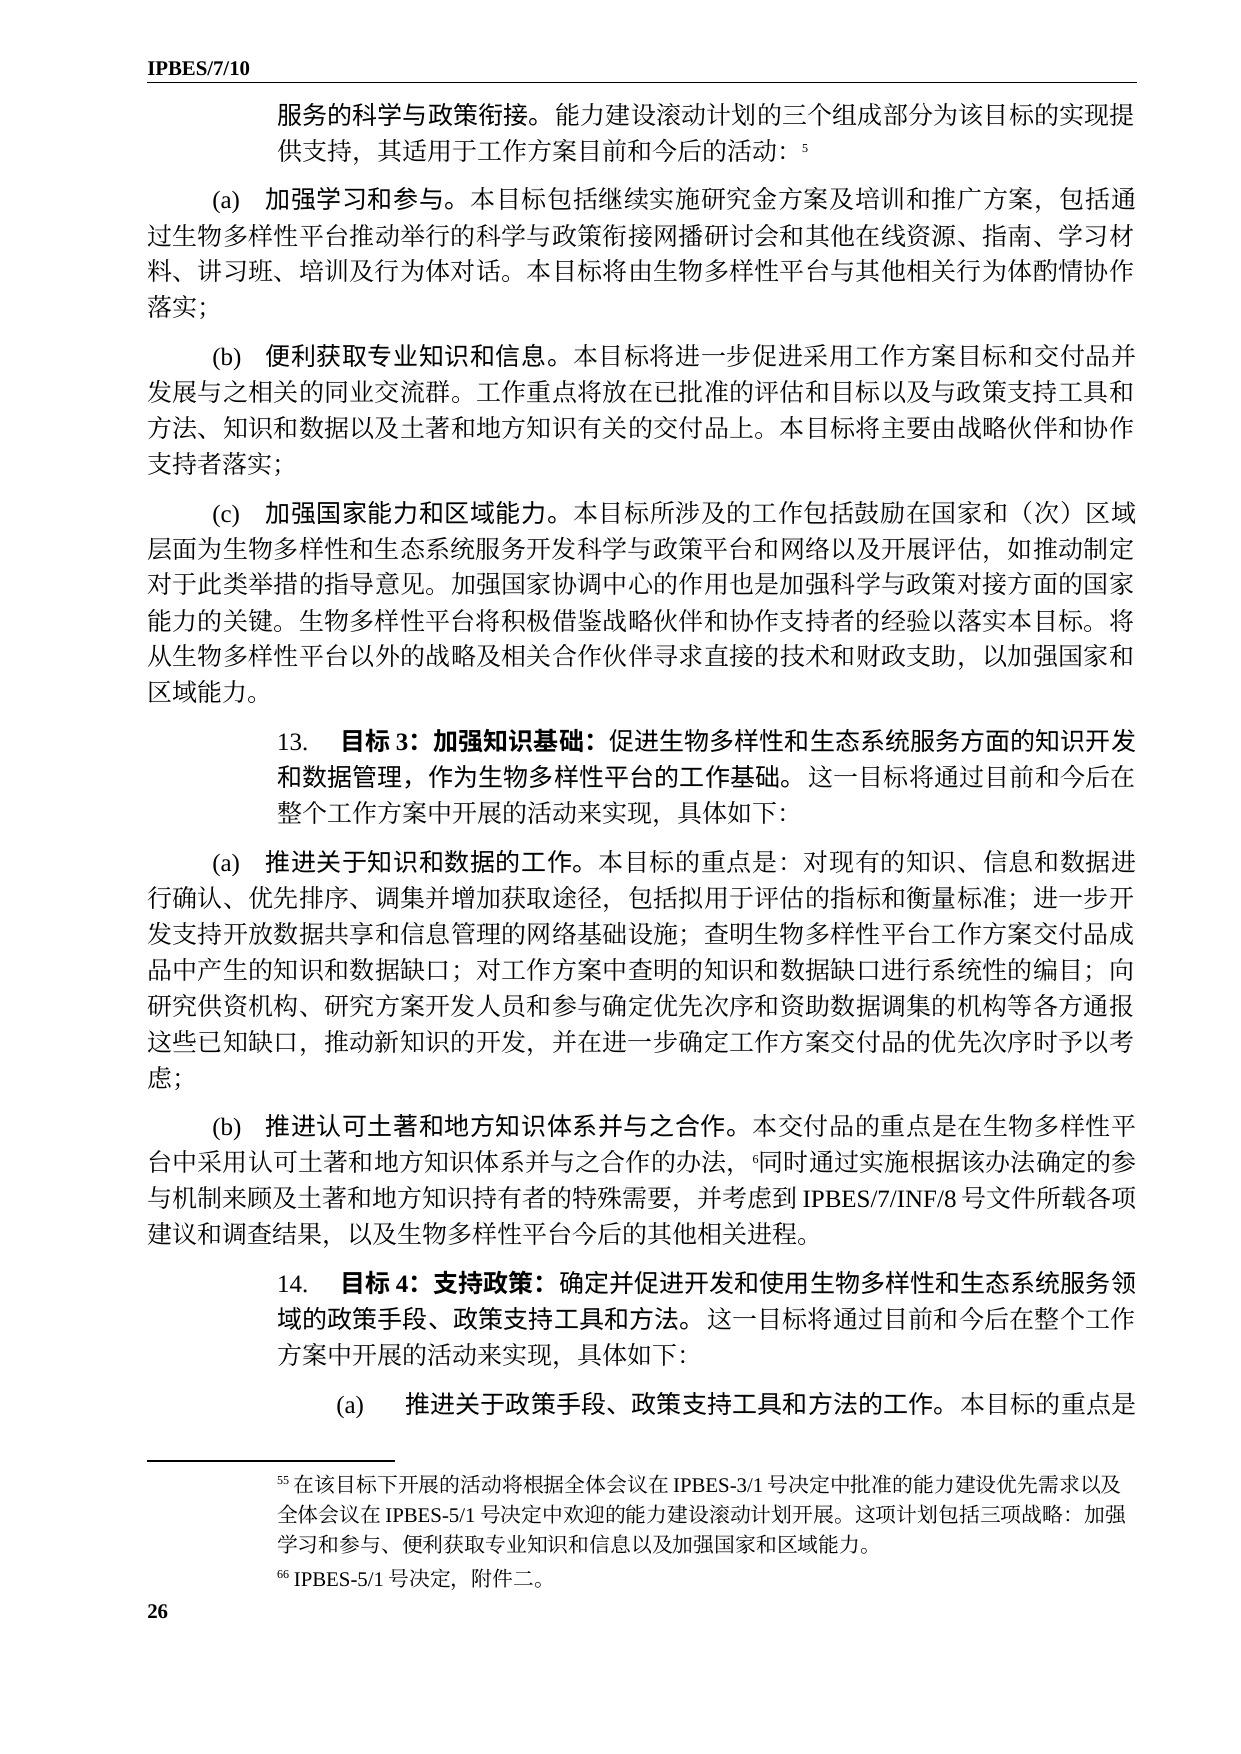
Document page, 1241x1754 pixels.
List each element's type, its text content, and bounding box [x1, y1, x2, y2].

list 推进关于知识和数据的工作。本目标的重点是：对现有的知识、信息和数据进行确认、优先排序、调集并增加获取途径，包括拟用于评估的指标和衡量标准；进一步开发支持开放数据共享和信息管理的网络基础设施；查明生物多样性平台工作方案交付品成品中产生的知识和数据缺口；对工作方案中查明的知识和数据缺口进行系统性的编目；向研究供资机构、研究方案开发人员和参与确定优先次序和资助数据调集的机构等各方通报这些已知缺口，推动新知识的开发，并在进一步确定工作方案交付品的优先次序时予以考虑； [147, 842, 1137, 1094]
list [277, 1384, 1137, 1421]
list 便利获取专业知识和信息。本目标将进一步促进采用工作方案目标和交付品并发展与之相关的同业交流群。工作重点将放在已批准的评估和目标以及与政策支持工具和方法、知识和数据以及土著和地方知识有关的交付品上。本目标将主要由战略伙伴和协作支持者落实； [147, 336, 1137, 481]
list 加强国家能力和区域能力。本目标所涉及的工作包括鼓励在国家和（次）区域层面为生物多样性和生态系统服务开发科学与政策平台和网络以及开展评估，如推动制定对于此类举措的指导意见。加强国家协调中心的作用也是加强科学与政策对接方面的国家能力的关键。生物多样性平台将积极借鉴战略伙伴和协作支持者的经验以落实本目标。将从生物多样性平台以外的战略及相关合作伙伴寻求直接的技术和财政支助，以加强国家和区域能力。 [147, 493, 1137, 709]
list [277, 95, 1137, 167]
list 推进认可土著和地方知识体系并与之合作。本交付品的重点是在生物多样性平台中采用认可土著和地方知识体系并与之合作的办法，6同时通过实施根据该办法确定的参与机制来顾及土著和地方知识持有者的特殊需要，并考虑到IPBES/7/INF/8号文件所载各项建议和调查结果，以及生物多样性平台今后的其他相关进程。 [147, 1107, 1137, 1251]
list 目标4：支持政策：确定并促进开发和使用生物多样性和生态系统服务领域的政策手段、政策支持工具和方法。这一目标将通过目前和今后在整个工作方案中开展的活动来实现，具体如下： [277, 1263, 1137, 1372]
list 加强学习和参与。本目标包括继续实施研究金方案及培训和推广方案，包括通过生物多样性平台推动举行的科学与政策衔接网播研讨会和其他在线资源、指南、学习材料、讲习班、培训及行为体对话。本目标将由生物多样性平台与其他相关行为体酌情协作落实； [147, 180, 1137, 324]
list 目标3：加强知识基础：促进生物多样性和生态系统服务方面的知识开发和数据管理，作为生物多样性平台的工作基础。这一目标将通过目前和今后在整个工作方案中开展的活动来实现，具体如下： [277, 721, 1137, 830]
